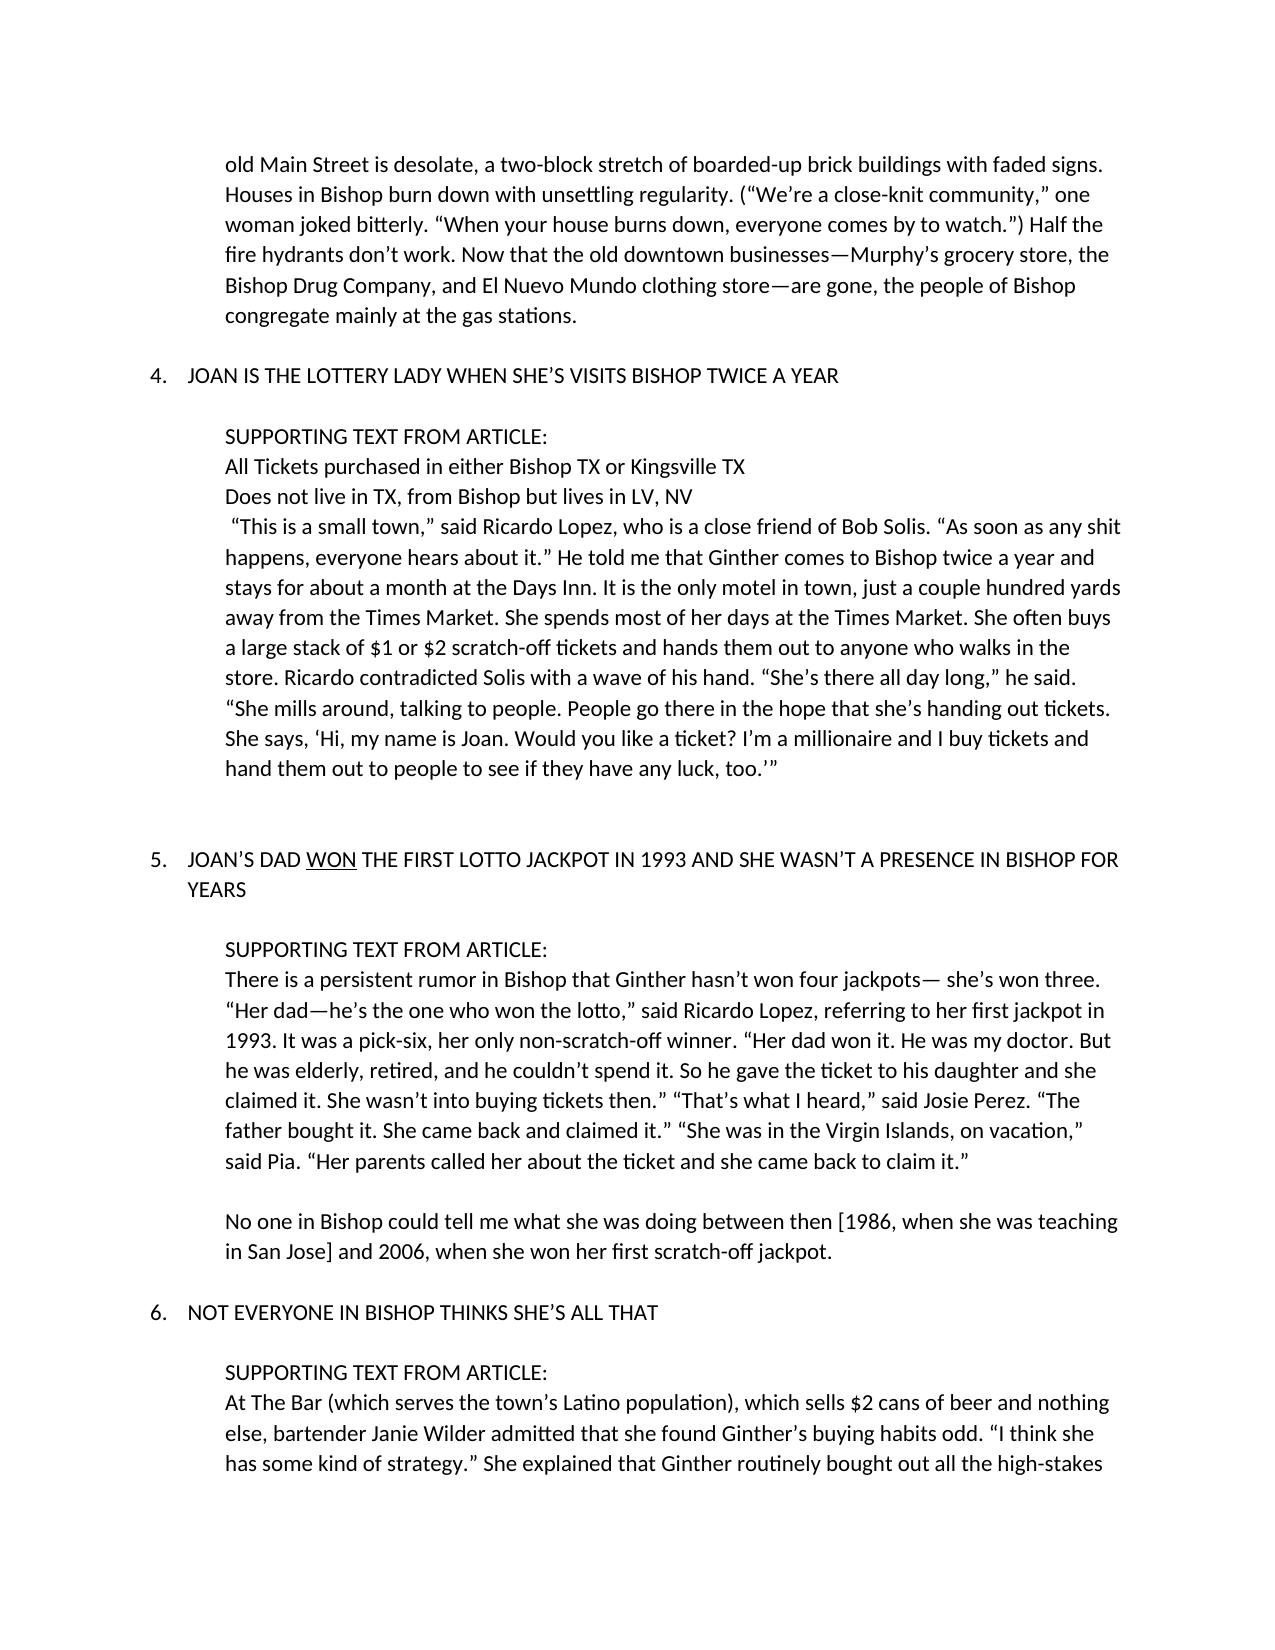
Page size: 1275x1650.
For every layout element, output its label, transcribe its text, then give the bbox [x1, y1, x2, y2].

list SUPPORTING TEXT FROM ARTICLE: All Tickets purchased in either Bishop TX or Kingsville TX [225, 392, 1125, 480]
list Does not live in TX, from Bishop but lives in LV, NV [225, 482, 1125, 510]
list JOAN’S DAD WON THE FIRST LOTTO JACKPOT IN 1993 AND SHE WASN’T A PRESENCE IN BISHOP FOR YEARS [150, 845, 1125, 933]
list NOT EVERYONE IN BISHOP THINKS SHE’S ALL THAT [150, 1298, 1125, 1356]
list “This is a small town,” said Ricardo Lopez, who is a close friend of Bob Solis. “As soon as any shit happens, everyone hears about it.” He told me that Ginther comes to Bishop twice a year and stays for about a month at the Days Inn. It is the only motel in town, just a couple hundred yards away from the Times Market. She spends most of her days at the Times Market. She often buys a large stack of $1 or $2 scratch-off tickets and hands them out to anyone who walks in the store. Ricardo contradicted Solis with a wave of his hand. “She’s there all day long,” he said. “She mills around, talking to people. People go there in the hope that she’s handing out tickets. She says, ‘Hi, my name is Joan. Would you like a ticket? I’m a millionaire and I buy tickets and hand them out to people to see if they have any luck, too.’” [225, 512, 1125, 843]
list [225, 1358, 1125, 1477]
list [225, 150, 1125, 359]
list SUPPORTING TEXT FROM ARTICLE: There is a persistent rumor in Bishop that Ginther hasn’t won four jackpots— she’s won three. “Her dad—he’s the one who won the lotto,” said Ricardo Lopez, referring to her first jackpot in 1993. It was a pick-six, her only non-scratch-off winner. “Her dad won it. He was my doctor. But he was elderly, retired, and he couldn’t spend it. So he gave the ticket to his daughter and she claimed it. She wasn’t into buying tickets then.” “That’s what I heard,” said Josie Perez. “The father bought it. She came back and claimed it.” “She was in the Virgin Islands, on vacation,” said Pia. “Her parents called her about the ticket and she came back to claim it.” No one in Bishop could tell me what she was doing between then [1986, when she was teaching in San Jose] and 2006, when she won her first scratch-off jackpot. [225, 935, 1125, 1266]
list JOAN IS THE LOTTERY LADY WHEN SHE’S VISITS BISHOP TWICE A YEAR [150, 361, 1125, 389]
